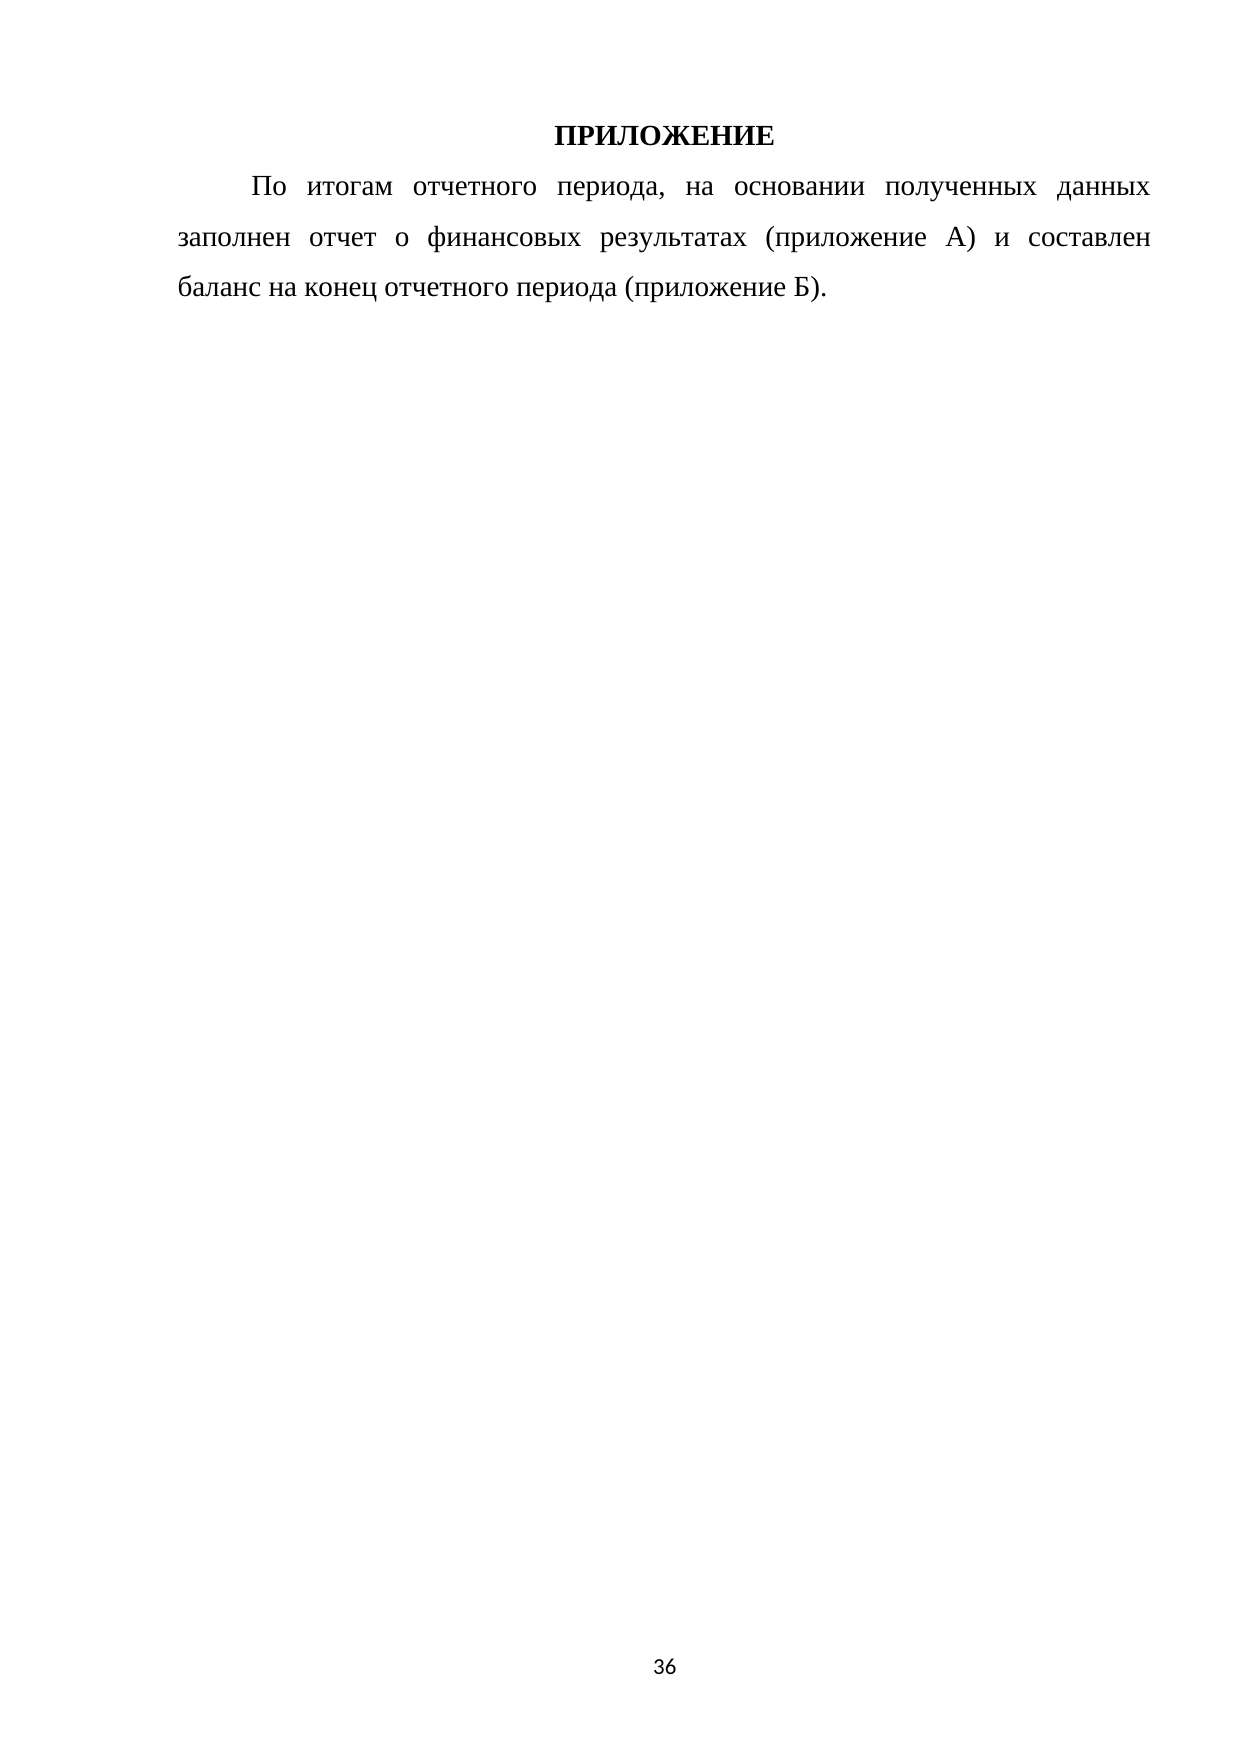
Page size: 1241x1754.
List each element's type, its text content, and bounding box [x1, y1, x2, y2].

text По итогам отчетного периода, на основании полученных данных заполнен отчет о финансовых результатах (приложение А) и составлен баланс на конец отчетного периода (приложение Б). [177, 168, 1152, 303]
text ПРИЛОЖЕНИЕ [177, 118, 1152, 152]
